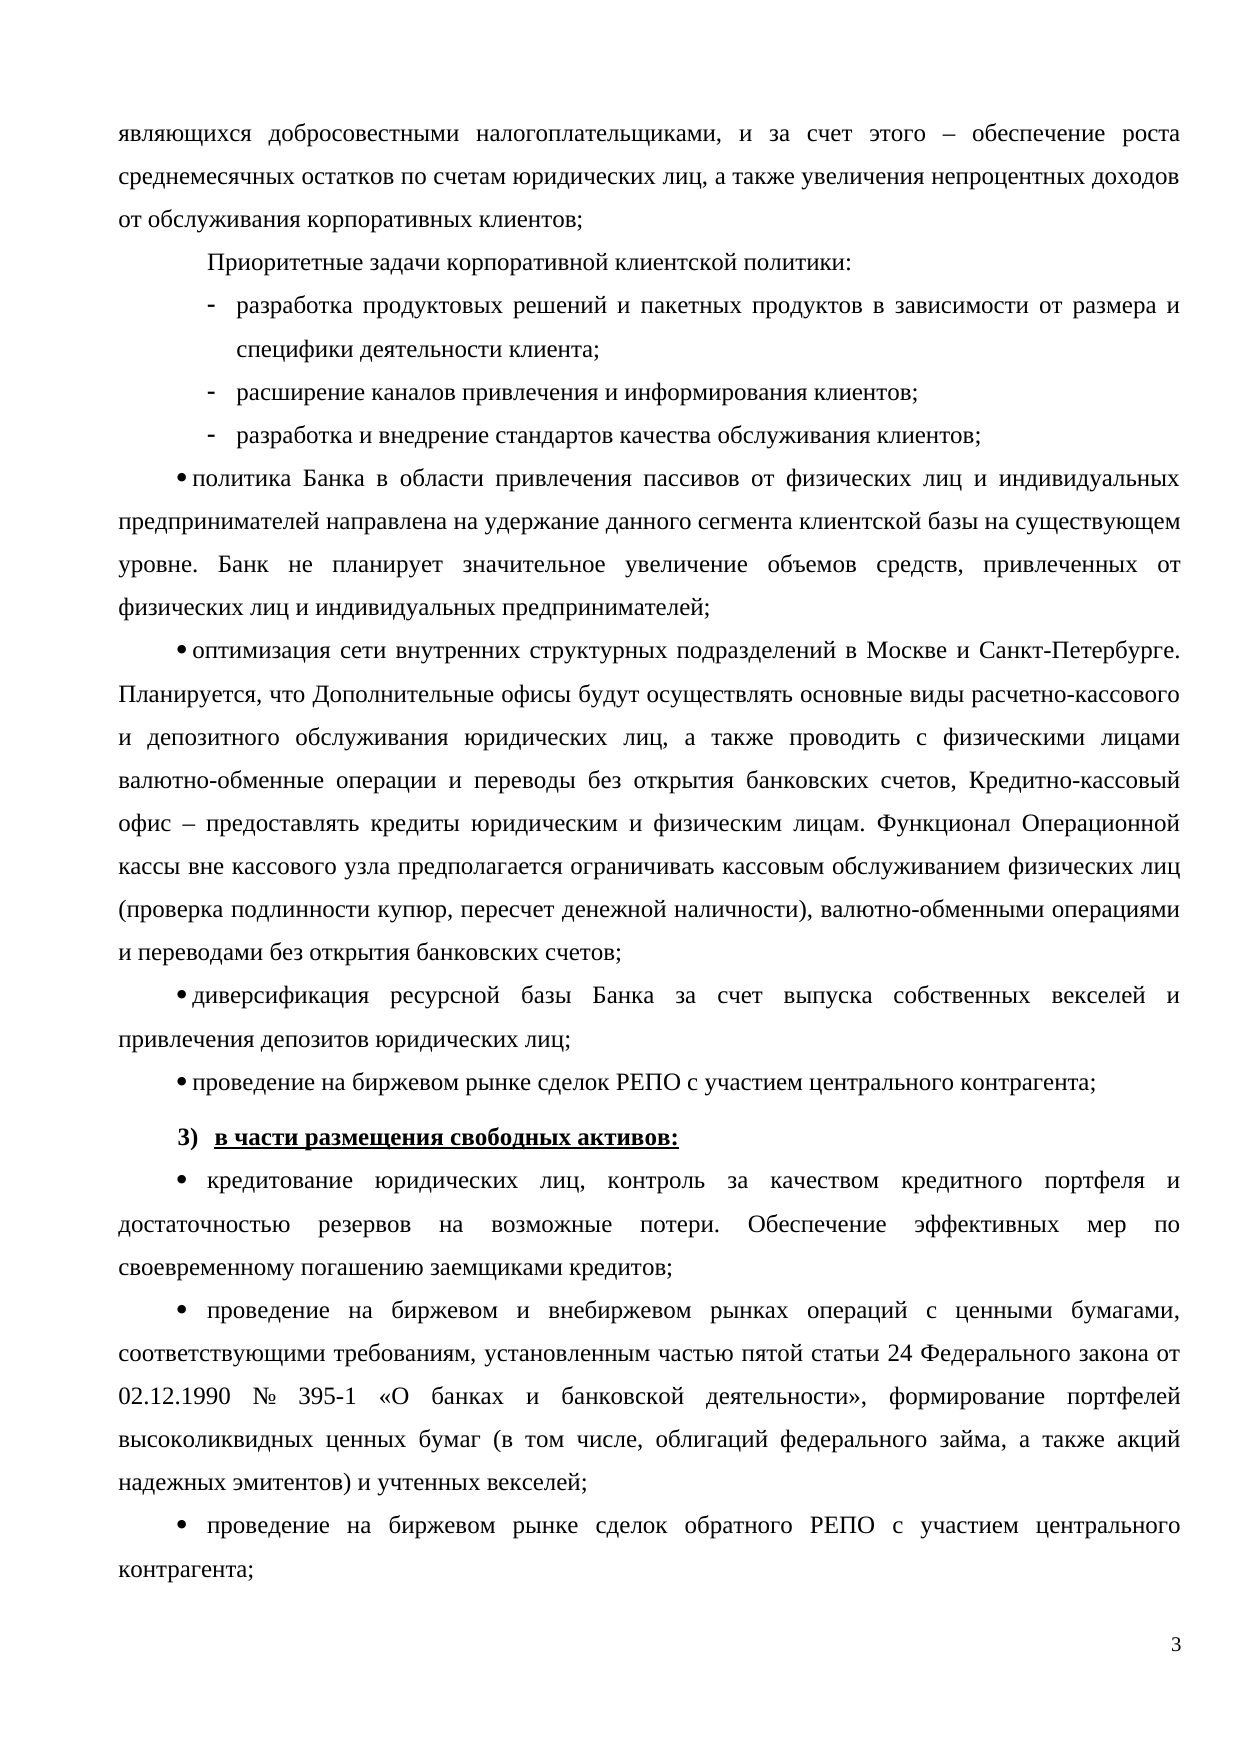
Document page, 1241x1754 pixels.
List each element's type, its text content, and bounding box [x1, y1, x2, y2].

text Приоритетные задачи корпоративной клиентской политики: [118, 247, 1181, 276]
list оптимизация сети внутренних структурных подразделений в Москве и Санкт-Петербурге. Планируется, что Дополнительные офисы будут осуществлять основные виды расчетно-кассового и депозитного обслуживания юридических лиц, а также проводить с физическими лицами валютно-обменные операции и переводы без открытия банковских счетов, Кредитно-кассовый офис – предоставлять кредиты юридическим и физическим лицам. Функционал Операционной кассы вне кассового узла предполагается ограничивать кассовым обслуживанием физических лиц (проверка подлинности купюр, пересчет денежной наличности), валютно-обменными операциями и переводами без открытия банковских счетов; [118, 636, 1181, 966]
list проведение на биржевом рынке сделок РЕПО с участием центрального контрагента; [118, 1067, 1181, 1096]
list проведение на биржевом и внебиржевом рынках операций с ценными бумагами, соответствующими требованиям, установленным частью пятой статьи 24 Федерального закона от 02.12.1990 № 395-1 «О банках и банковской деятельности», формирование портфелей высоколиквидных ценных бумаг (в том числе, облигаций федерального займа, а также акций надежных эмитентов) и учтенных векселей; [118, 1295, 1181, 1496]
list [118, 118, 1181, 233]
list кредитование юридических лиц, контроль за качеством кредитного портфеля и достаточностью резервов на возможные потери. Обеспечение эффективных мер по своевременному погашению заемщиками кредитов; [118, 1166, 1181, 1281]
list разработка продуктовых решений и пакетных продуктов в зависимости от размера и специфики деятельности клиента; [207, 291, 1181, 362]
list разработка и внедрение стандартов качества обслуживания клиентов; [207, 420, 1181, 449]
list диверсификация ресурсной базы Банка за счет выпуска собственных векселей и привлечения депозитов юридических лиц; [118, 981, 1181, 1052]
list политика Банка в области привлечения пассивов от физических лиц и индивидуальных предпринимателей направлена на удержание данного сегмента клиентской базы на существующем уровне. Банк не планирует значительное увеличение объемов средств, привлеченных от физических лиц и индивидуальных предпринимателей; [118, 463, 1181, 621]
list проведение на биржевом рынке сделок обратного РЕПО с участием центрального контрагента; [118, 1511, 1181, 1582]
list в части размещения свободных активов: [177, 1122, 1181, 1151]
list расширение каналов привлечения и информирования клиентов; [207, 377, 1181, 406]
